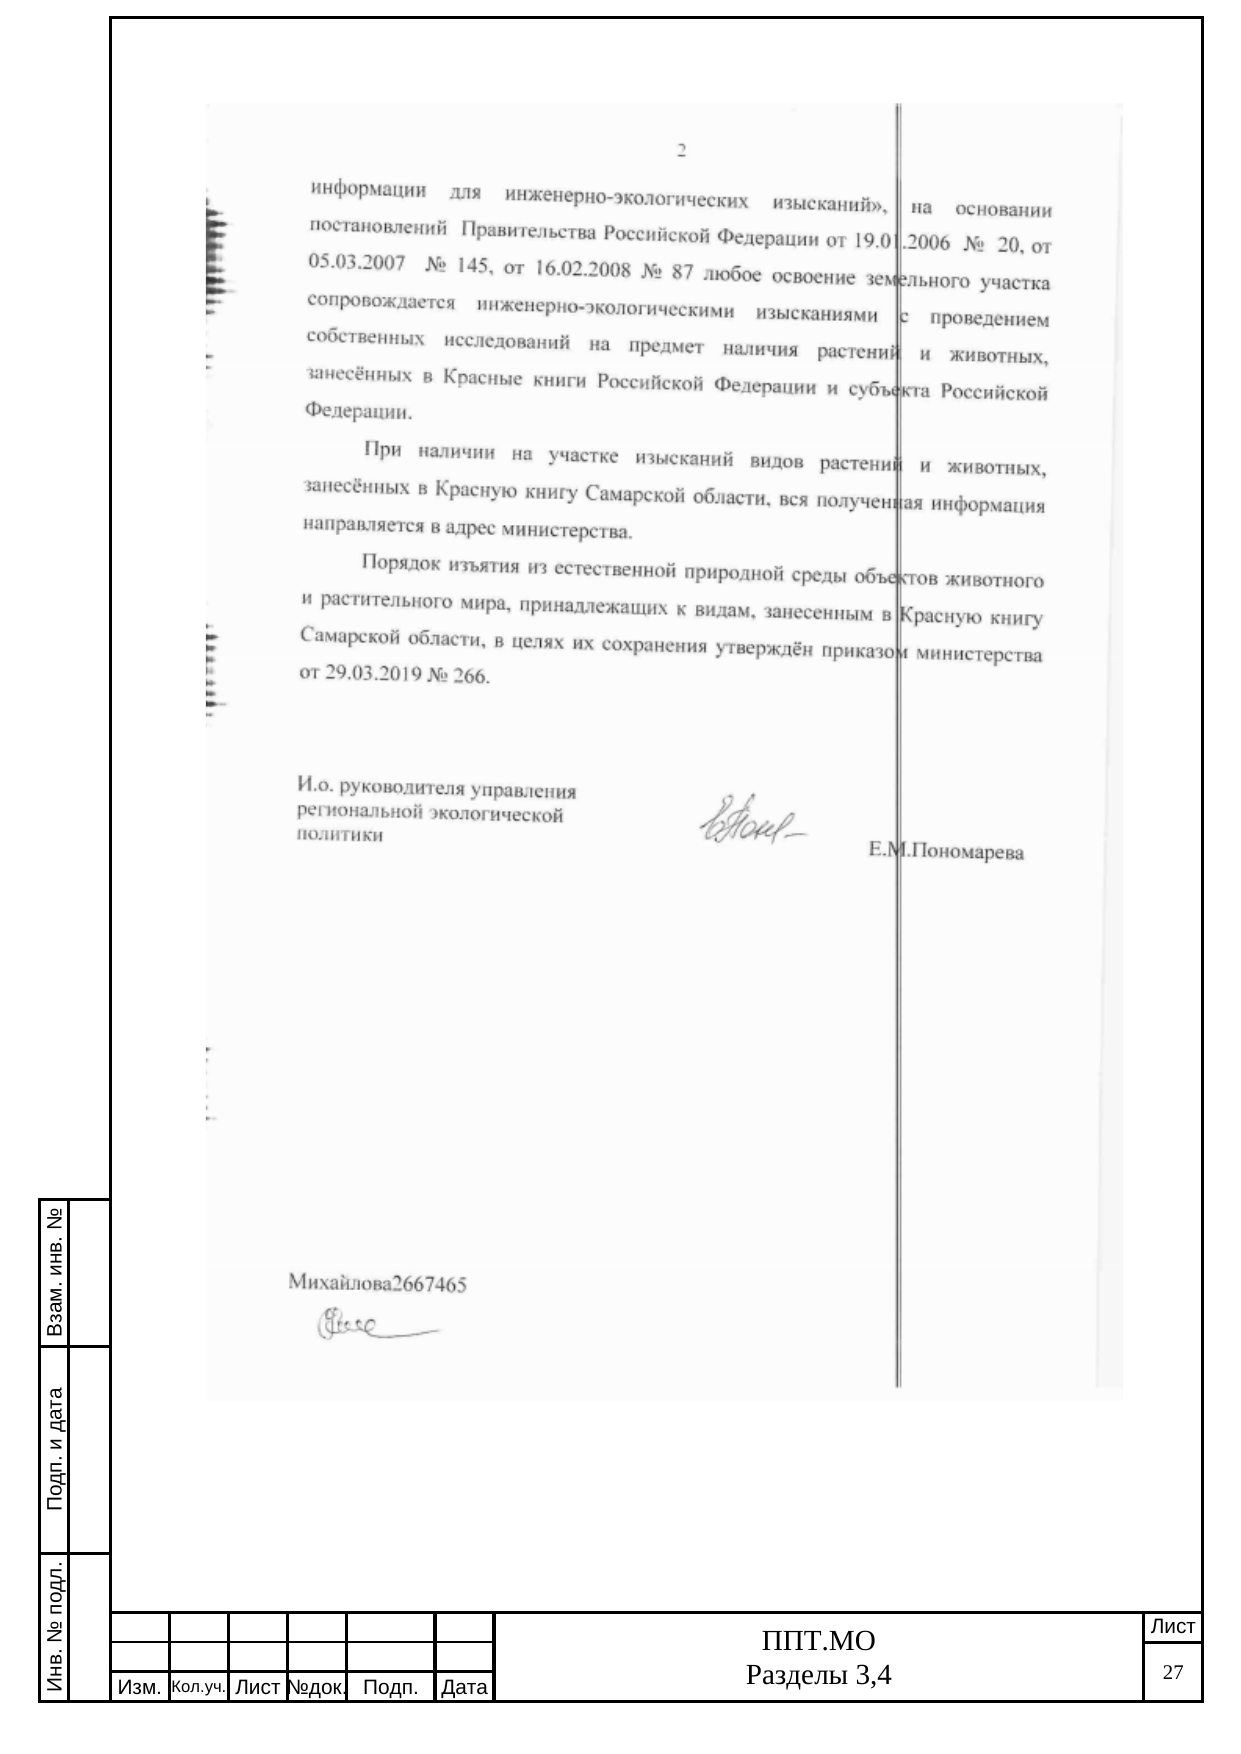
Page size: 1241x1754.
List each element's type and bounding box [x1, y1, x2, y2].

picture [205, 102, 1123, 1401]
